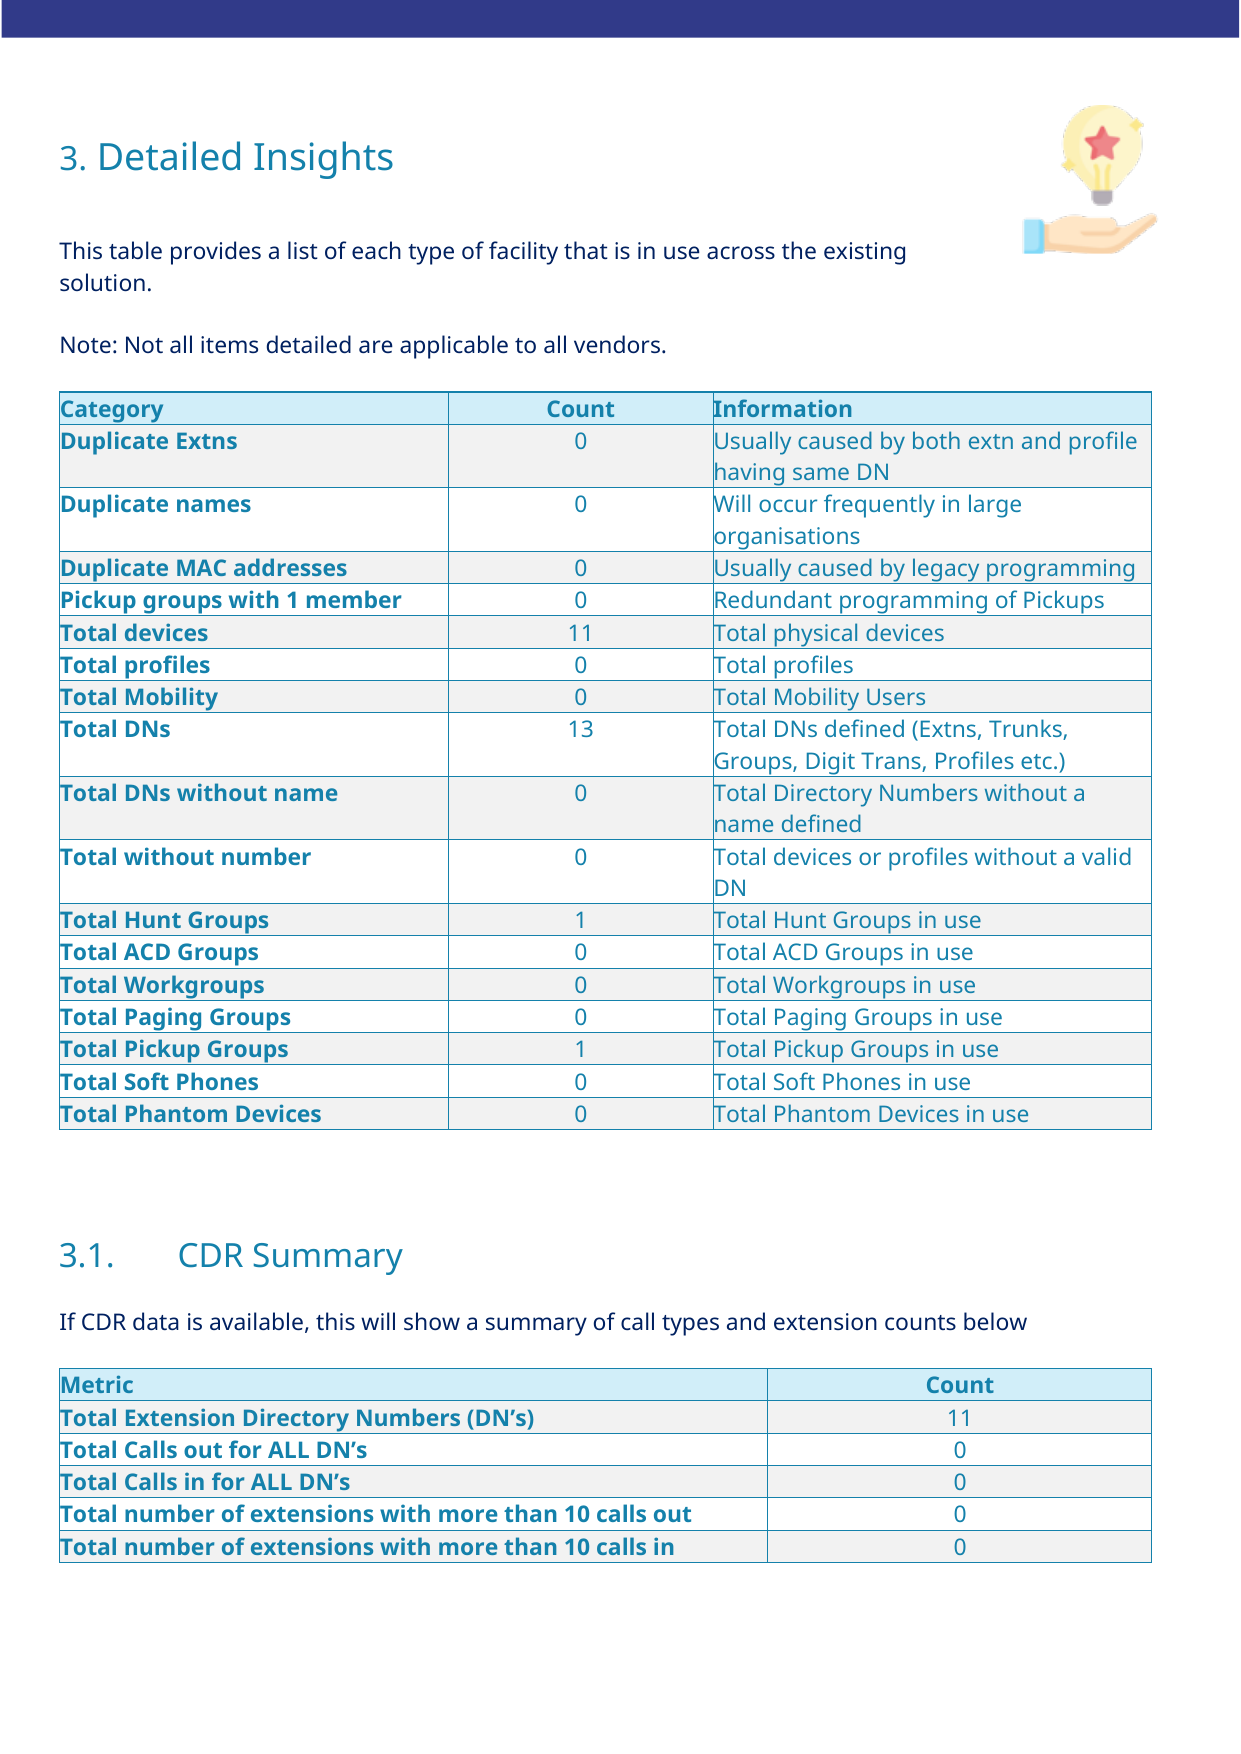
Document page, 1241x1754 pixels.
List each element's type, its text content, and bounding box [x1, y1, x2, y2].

table_cell Total Hunt Groups [60, 904, 448, 935]
table_cell Total Calls out for ALL DN’s [60, 1434, 767, 1465]
table_cell 0 [449, 1001, 713, 1032]
table_cell Total Mobility [60, 681, 448, 712]
table_cell 0 [449, 936, 713, 967]
table_cell Total Phantom Devices [60, 1098, 448, 1129]
table_cell Total Extension Directory Numbers (DN’s) [60, 1401, 767, 1433]
table_cell 0 [768, 1498, 1151, 1529]
table_cell Total DNs defined (Extns, Trunks, Groups, Digit Trans, Profiles etc.) [714, 713, 1151, 776]
table_cell Total without number [60, 840, 448, 903]
table_cell Duplicate Extns [60, 425, 448, 487]
table_cell Pickup groups with 1 member [60, 584, 448, 615]
table_cell Total Pickup Groups [60, 1033, 448, 1064]
table_cell Total profiles [60, 649, 448, 680]
table_cell 1 [449, 904, 713, 935]
table_cell 0 [449, 777, 713, 839]
table_cell 1 [449, 1033, 713, 1064]
table_cell Total Calls in for ALL DN’s [60, 1466, 767, 1497]
table_cell Redundant programming of Pickups [714, 584, 1151, 615]
picture [1015, 105, 1160, 253]
table_cell Total devices or profiles without a valid DN [714, 840, 1151, 903]
table_header Metric [60, 1369, 767, 1400]
table_cell Total Soft Phones in use [714, 1065, 1151, 1097]
table_cell 0 [449, 1065, 713, 1097]
table_cell 0 [449, 425, 713, 487]
table_cell Total physical devices [714, 616, 1151, 648]
table_cell Total DNs [60, 713, 448, 776]
table_cell Duplicate names [60, 488, 448, 551]
text Note: Not all items detailed are applicable to all vendors. [59, 329, 1128, 360]
table_cell 0 [449, 649, 713, 680]
table_cell Total Directory Numbers without a name defined [714, 777, 1151, 839]
table_cell Usually caused by both extn and profile having same DN [714, 425, 1151, 487]
table_cell Duplicate MAC addresses [60, 552, 448, 583]
subtitle Detailed Insights [59, 130, 1058, 181]
table_cell Total Workgroups [60, 969, 448, 1000]
table_cell Total ACD Groups in use [714, 936, 1151, 967]
table_cell 0 [449, 1098, 713, 1129]
table_cell Usually caused by legacy programming [714, 552, 1151, 583]
table_cell 0 [449, 681, 713, 712]
subtitle CDR Summary [58, 1232, 1128, 1277]
table_cell 0 [449, 488, 713, 551]
table_cell Total Soft Phones [60, 1065, 448, 1097]
table_header Count [768, 1369, 1151, 1400]
table_cell Total Workgroups in use [714, 969, 1151, 1000]
table_cell 0 [768, 1434, 1151, 1465]
table_cell 0 [768, 1466, 1151, 1497]
table_cell Will occur frequently in large organisations [714, 488, 1151, 551]
text This table provides a list of each type of facility that is in use across the existing solution. [59, 235, 1128, 298]
text If CDR data is available, this will show a summary of call types and extension counts below [59, 1306, 1128, 1337]
table_cell Total devices [60, 616, 448, 648]
table_cell Total number of extensions with more than 10 calls in [60, 1531, 767, 1562]
table_cell 13 [449, 713, 713, 776]
table_cell 0 [449, 969, 713, 1000]
table_cell Total Mobility Users [714, 681, 1151, 712]
table_header Information [714, 393, 1151, 424]
table_cell 11 [449, 616, 713, 648]
table_cell Total Paging Groups [60, 1001, 448, 1032]
table_cell Total Hunt Groups in use [714, 904, 1151, 935]
table_cell 0 [449, 840, 713, 903]
table_header Category [60, 393, 448, 424]
table_cell 0 [768, 1531, 1151, 1562]
table_cell Total ACD Groups [60, 936, 448, 967]
table_cell Total number of extensions with more than 10 calls out [60, 1498, 767, 1529]
table_cell 11 [768, 1401, 1151, 1433]
table_cell 0 [449, 584, 713, 615]
table_cell Total profiles [714, 649, 1151, 680]
table_header Count [449, 393, 713, 424]
table_cell Total Paging Groups in use [714, 1001, 1151, 1032]
table_cell Total DNs without name [60, 777, 448, 839]
table_cell Total Pickup Groups in use [714, 1033, 1151, 1064]
table_cell Total Phantom Devices in use [714, 1098, 1151, 1129]
table_cell 0 [449, 552, 713, 583]
